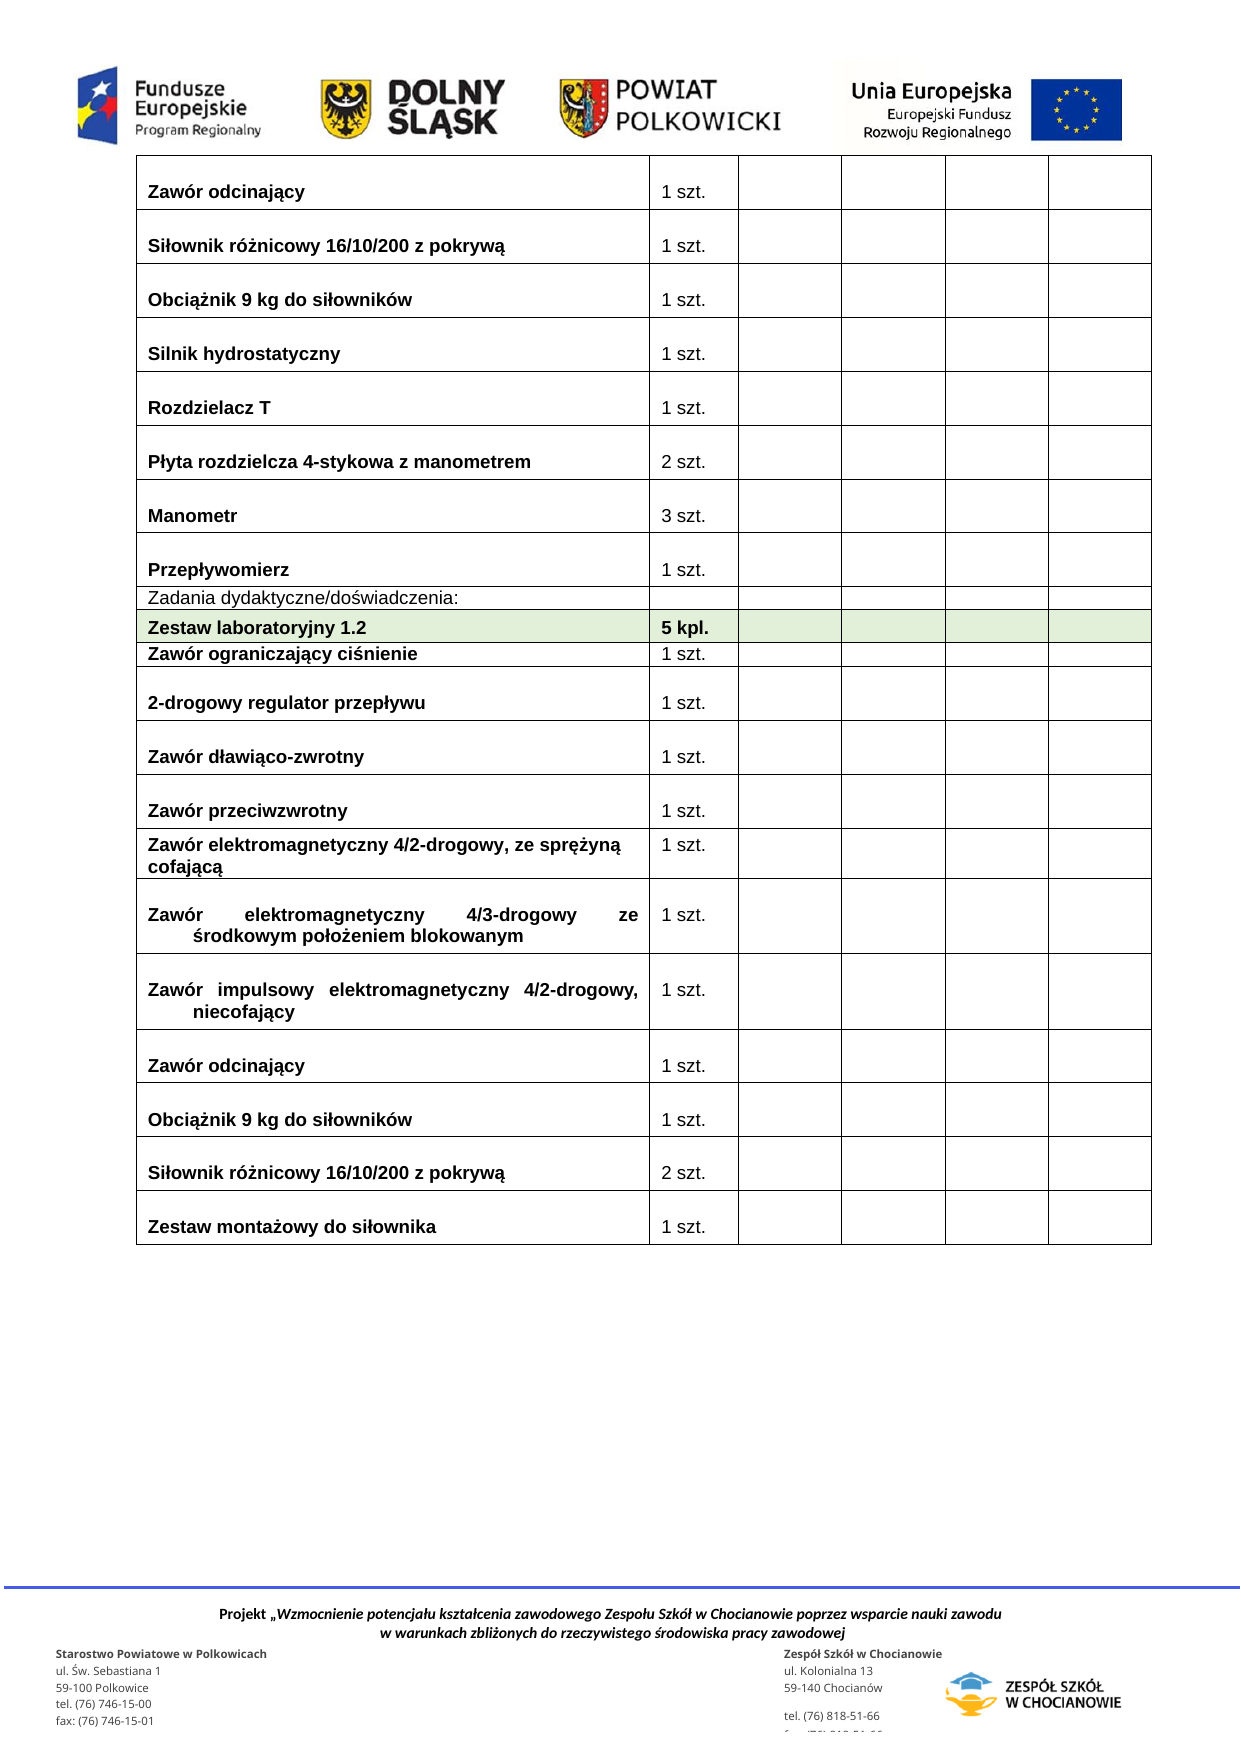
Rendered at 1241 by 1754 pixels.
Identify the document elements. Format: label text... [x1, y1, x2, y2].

table_cell [1049, 426, 1151, 478]
table_cell [842, 426, 945, 478]
table_cell Zestaw montażowy do siłownika [137, 1191, 649, 1244]
table_cell [842, 318, 945, 371]
table_cell [1049, 1030, 1151, 1082]
table_cell 1 szt. [650, 318, 738, 371]
table_cell [1049, 210, 1151, 263]
table_cell [842, 954, 945, 1028]
table_cell 1 szt. [650, 1030, 738, 1082]
table_cell Płyta rozdzielcza 4-stykowa z manometrem [137, 426, 649, 478]
table_cell Siłownik różnicowy 16/10/200 z pokrywą [137, 1137, 649, 1190]
table_cell [1049, 318, 1151, 371]
table_cell 1 szt. [650, 829, 738, 878]
table_cell [946, 1083, 1048, 1136]
table_cell Rozdzielacz T [137, 372, 649, 424]
table_cell [1049, 1191, 1151, 1244]
table_cell [1049, 643, 1151, 666]
table_cell Zawór przeciwzwrotny [137, 775, 649, 828]
table_cell 1 szt. [650, 372, 738, 424]
table_cell [1049, 372, 1151, 424]
table_cell 2-drogowy regulator przepływu [137, 667, 649, 720]
table_cell [946, 587, 1048, 609]
table_cell 1 szt. [650, 879, 738, 953]
table_cell Zawór elektromagnetyczny 4/2-drogowy, ze sprężyną cofającą [137, 829, 649, 878]
table_cell 1 szt. [650, 667, 738, 720]
table_cell [1049, 610, 1151, 642]
table_cell [946, 426, 1048, 478]
table_cell [842, 264, 945, 317]
table_cell 1 szt. [650, 1083, 738, 1136]
table_cell [739, 264, 841, 317]
table_header [739, 156, 841, 209]
table_cell [842, 1030, 945, 1082]
table_cell [946, 667, 1048, 720]
table_cell [842, 879, 945, 953]
table_cell [946, 829, 1048, 878]
table_cell [739, 533, 841, 586]
table_cell 2 szt. [650, 426, 738, 478]
table_cell [739, 610, 841, 642]
table_cell 1 szt. [650, 954, 738, 1028]
table_cell [739, 879, 841, 953]
table_cell 2 szt. [650, 1137, 738, 1190]
table_cell [842, 643, 945, 666]
table_cell [739, 318, 841, 371]
table_cell [946, 879, 1048, 953]
table_cell [842, 610, 945, 642]
picture [73, 59, 1127, 156]
table_cell [739, 426, 841, 478]
table_cell Zawór elektromagnetyczny 4/3-drogowy ze środkowym położeniem blokowanym [137, 879, 649, 953]
table_cell [946, 721, 1048, 774]
table_cell [842, 721, 945, 774]
table_cell [739, 1030, 841, 1082]
table_cell Zawór impulsowy elektromagnetyczny 4/2-drogowy, niecofający [137, 954, 649, 1028]
table_header [1049, 156, 1151, 209]
table_cell [1049, 721, 1151, 774]
table_cell [739, 667, 841, 720]
table_header [842, 156, 945, 209]
table_cell [739, 1083, 841, 1136]
table_cell [842, 667, 945, 720]
table_cell Obciążnik 9 kg do siłowników [137, 1083, 649, 1136]
table_cell [946, 954, 1048, 1028]
table_cell [739, 829, 841, 878]
table_cell [739, 775, 841, 828]
table_cell [739, 372, 841, 424]
table_cell Zadania dydaktyczne/doświadczenia: [137, 587, 649, 609]
table_cell 5 kpl. [650, 610, 738, 642]
table_cell 1 szt. [650, 533, 738, 586]
table_cell [946, 318, 1048, 371]
table_cell 1 szt. [650, 1191, 738, 1244]
table_cell 1 szt. [650, 775, 738, 828]
table_cell [739, 1137, 841, 1190]
table_cell [1049, 954, 1151, 1028]
table_header [946, 156, 1048, 209]
table_cell [946, 480, 1048, 532]
table_cell [946, 264, 1048, 317]
table_cell [1049, 775, 1151, 828]
table_cell [946, 372, 1048, 424]
table_cell [842, 829, 945, 878]
table_cell [739, 954, 841, 1028]
table_cell [739, 1191, 841, 1244]
table_cell [1049, 587, 1151, 609]
table_cell [842, 533, 945, 586]
table_cell Manometr [137, 480, 649, 532]
table_cell 1 szt. [650, 210, 738, 263]
table_cell 3 szt. [650, 480, 738, 532]
table_cell [1049, 1083, 1151, 1136]
table_cell [946, 775, 1048, 828]
table_cell 1 szt. [650, 643, 738, 666]
table_cell [1049, 879, 1151, 953]
table_cell [1049, 829, 1151, 878]
table_cell [1049, 480, 1151, 532]
table_cell [1049, 533, 1151, 586]
table_cell [946, 1030, 1048, 1082]
table_cell Obciążnik 9 kg do siłowników [137, 264, 649, 317]
table_cell [739, 210, 841, 263]
table_cell [1049, 264, 1151, 317]
table_cell [946, 210, 1048, 263]
table_cell 1 szt. [650, 721, 738, 774]
table_cell [842, 210, 945, 263]
table_cell [842, 1083, 945, 1136]
table_cell [842, 775, 945, 828]
table_cell [946, 610, 1048, 642]
table_cell Zawór odcinający [137, 1030, 649, 1082]
table_cell [1049, 1137, 1151, 1190]
table_cell [739, 643, 841, 666]
table_cell [946, 1191, 1048, 1244]
table_cell 1 szt. [650, 264, 738, 317]
table_cell [842, 1191, 945, 1244]
table_cell [842, 587, 945, 609]
table_cell Siłownik różnicowy 16/10/200 z pokrywą [137, 210, 649, 263]
table_cell [650, 587, 738, 609]
table_cell [842, 480, 945, 532]
table_header 1 szt. [650, 156, 738, 209]
table_cell [739, 480, 841, 532]
table_cell Silnik hydrostatyczny [137, 318, 649, 371]
table_cell [842, 1137, 945, 1190]
table_cell Przepływomierz [137, 533, 649, 586]
table_cell [946, 1137, 1048, 1190]
table_cell [739, 587, 841, 609]
table_cell Zawór ograniczający ciśnienie [137, 643, 649, 666]
table_cell [739, 721, 841, 774]
table_cell [946, 643, 1048, 666]
table_header Zawór odcinający [137, 156, 649, 209]
table_cell Zawór dławiąco-zwrotny [137, 721, 649, 774]
table_cell [842, 372, 945, 424]
table_cell Zestaw laboratoryjny 1.2 [137, 610, 649, 642]
table_cell [1049, 667, 1151, 720]
table_cell [946, 533, 1048, 586]
